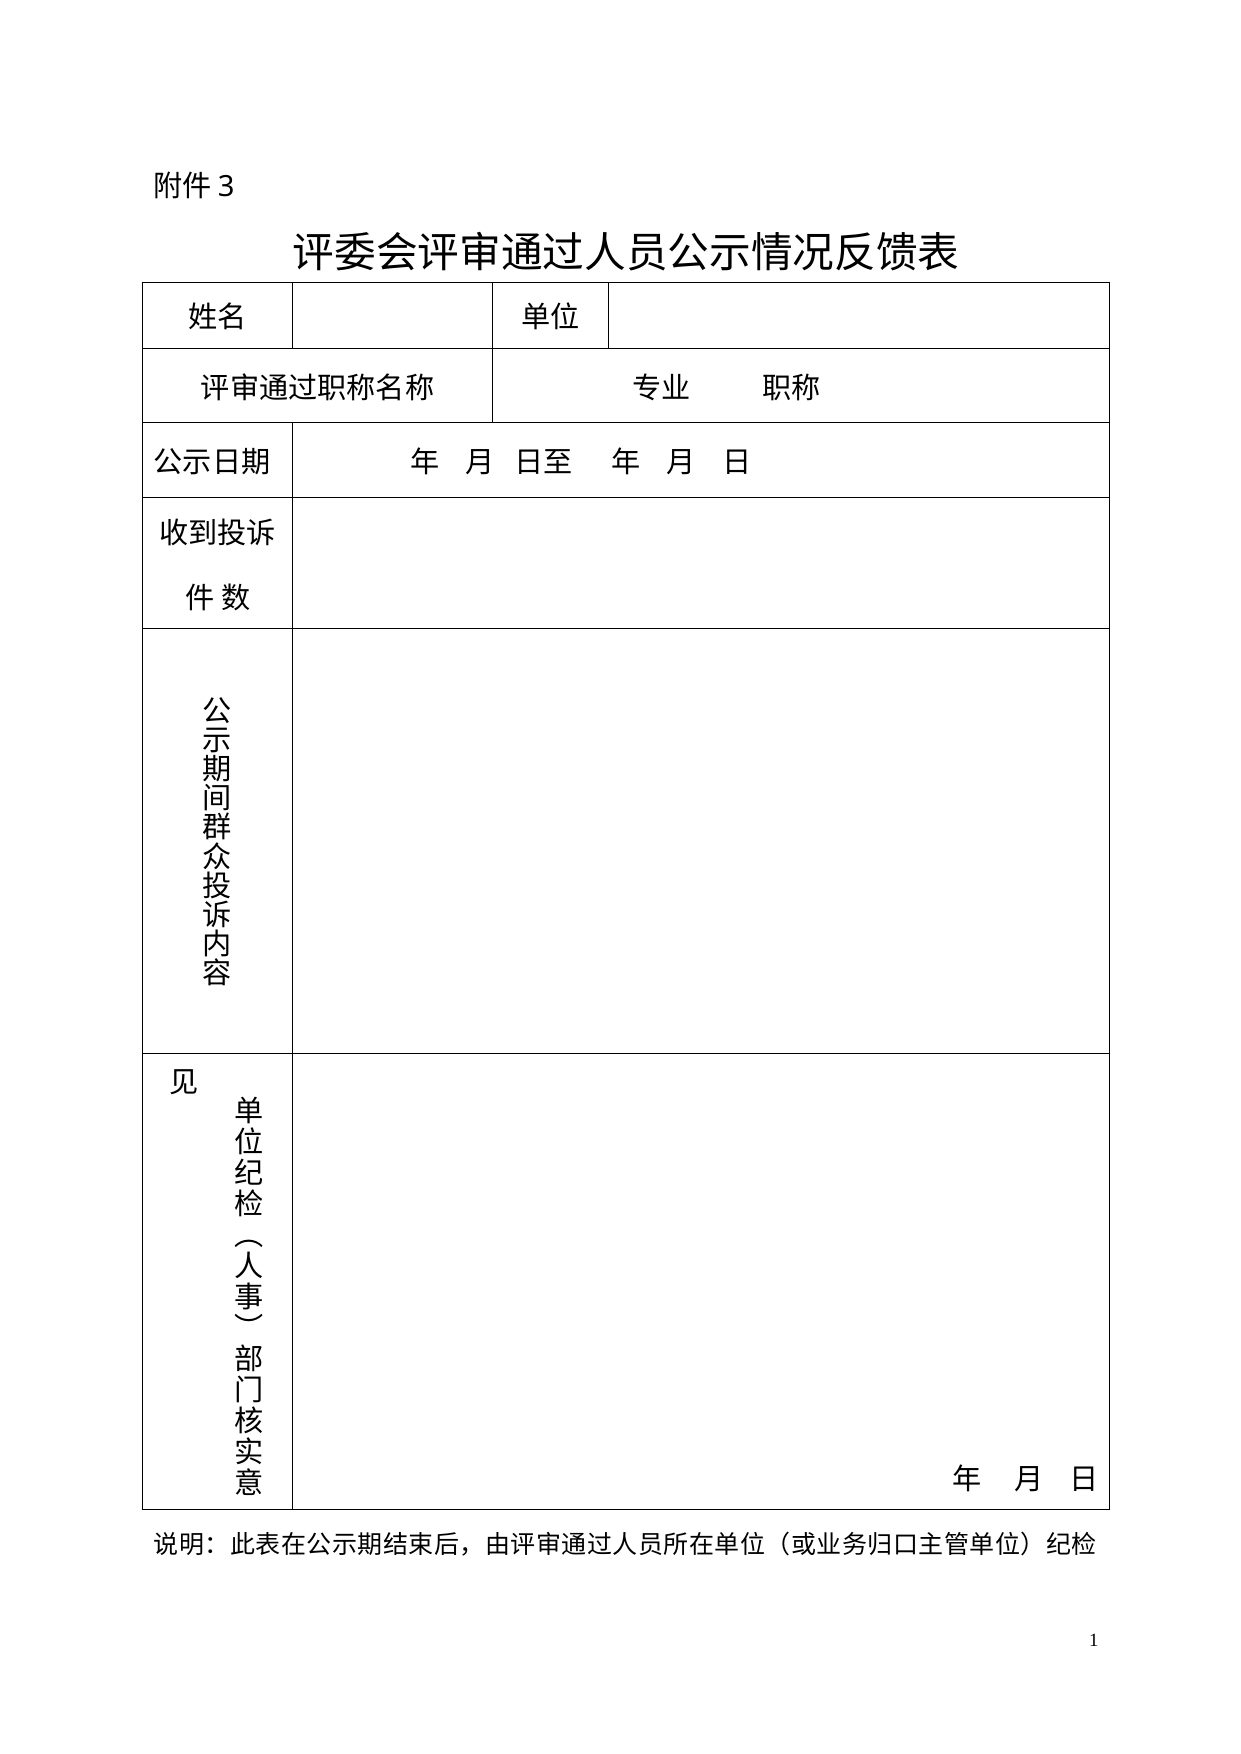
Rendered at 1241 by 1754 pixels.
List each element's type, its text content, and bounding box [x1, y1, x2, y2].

table_cell 收到投诉 件 数 [143, 498, 292, 628]
table_cell [293, 498, 1109, 628]
table_header 单位 [493, 283, 608, 348]
table_cell 年 月 日至 年 月 日 [293, 423, 1109, 497]
table_cell 公示日期 [143, 423, 292, 497]
table_cell 年 月 日 [293, 1054, 1109, 1509]
table_cell 公示期间群众投诉内容 [143, 629, 292, 1053]
text 评委会评审通过人员公示情况反馈表 [153, 217, 1098, 282]
table_cell 评审通过职称名称 [143, 349, 492, 422]
table_cell 专业 职称 [493, 349, 1109, 422]
table_header 姓名 [143, 283, 292, 348]
text 附件3 [153, 152, 1098, 217]
table_header [609, 283, 1109, 348]
table_header [293, 283, 492, 348]
table_cell 单位纪检（人事）部门核实意见 [143, 1054, 292, 1509]
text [153, 1510, 1098, 1575]
table_cell [293, 629, 1109, 1053]
